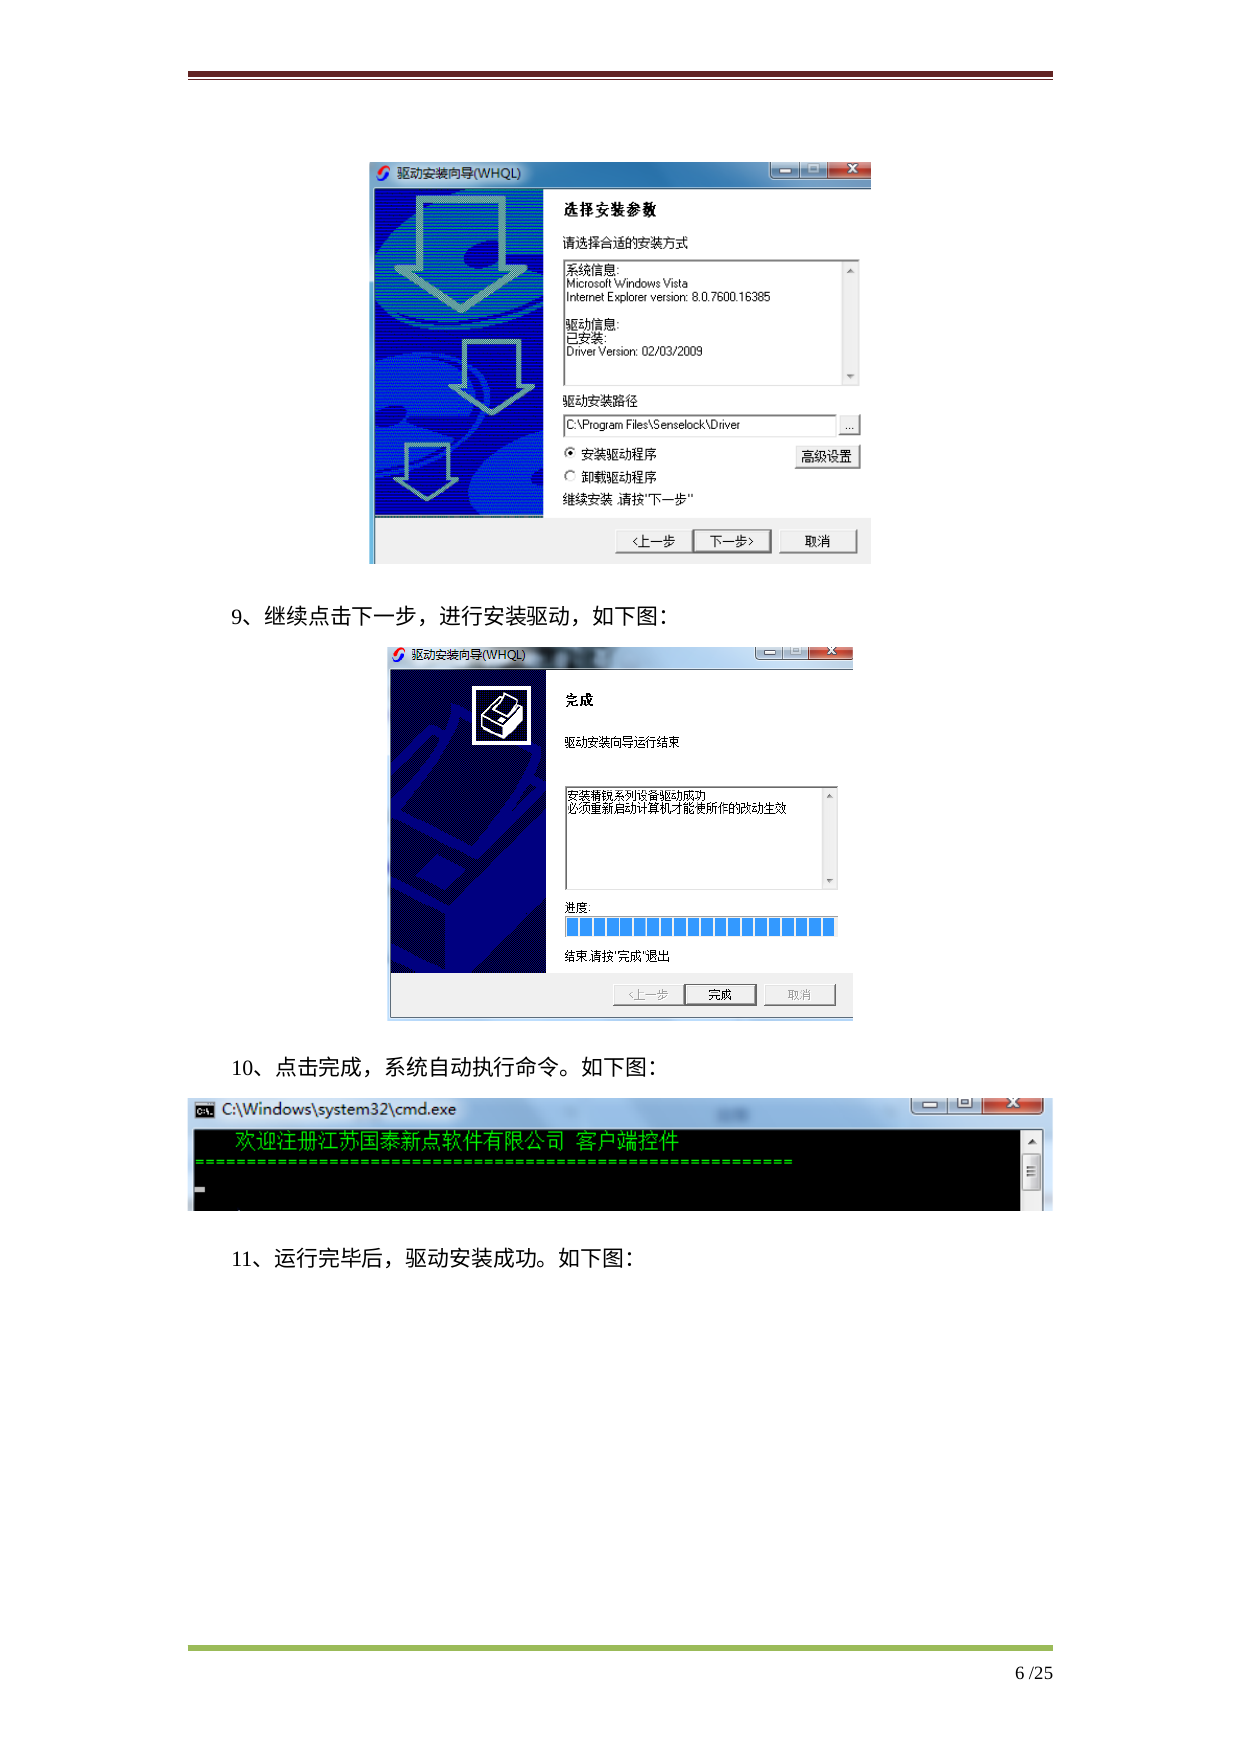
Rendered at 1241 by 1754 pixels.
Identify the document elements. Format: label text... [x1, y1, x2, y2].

picture [369, 162, 871, 564]
picture [187, 1098, 1054, 1211]
text 11、运行完毕后，驱动安装成功。如下图： [187, 1241, 1053, 1273]
picture [387, 647, 853, 1021]
text 10、点击完成，系统自动执行命令。如下图： [187, 1050, 1053, 1082]
text 9、继续点击下一步，进行安装驱动，如下图： [187, 599, 1053, 631]
